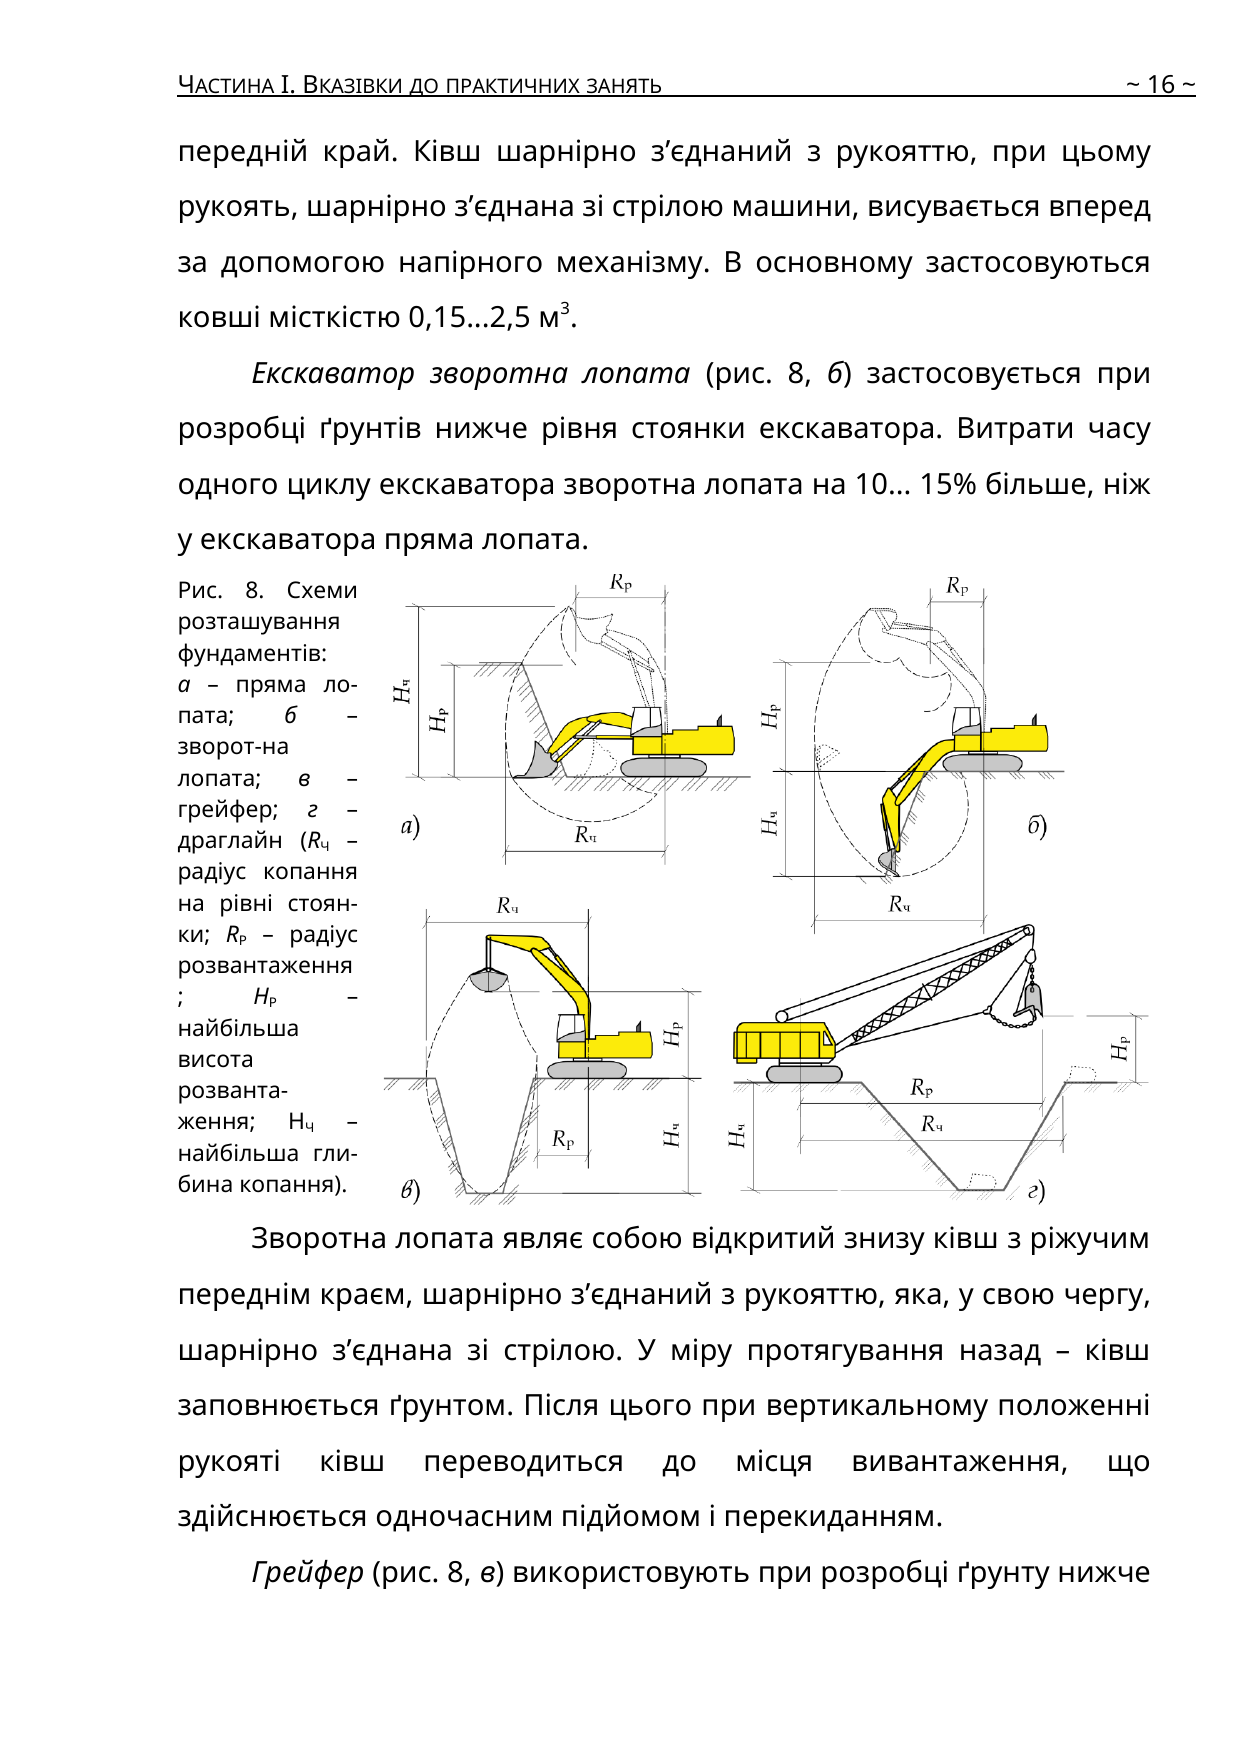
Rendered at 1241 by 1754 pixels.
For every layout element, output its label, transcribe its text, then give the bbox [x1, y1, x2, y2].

table_header [369, 574, 1163, 1218]
table_header Рис. 8. Схеми розташування фундаментів: а – пряма ло-пата; б – зворот-на лопата; в – грейфер; г – драглайн (RЧ – радіус копання на рівні стоян-ки; RР – радіус розвантаження; НР – найбільша висота розванта-ження; НЧ – найбільша гли-бина копання). [166, 574, 369, 1218]
text Зворотна лопата являє собою відкритий знизу ківш з ріжучим переднім краєм, шарнірно з’єднаний з рукояттю, яка, у свою чергу, шарнірно з’єднана зі стрілою. У міру протягування назад – ківш заповнюється ґрунтом. Після цього при вертикальному положенні рукояті ківш переводиться до місця вивантаження, що здійснюється одночасним підйомом і перекиданням. [177, 1218, 1152, 1535]
text Екскаватор зворотна лопата (рис. 8, б) застосовується при розробці ґрунтів нижче рівня стоянки екскаватора. Витрати часу одного циклу екскаватора зворотна лопата на 10... 15% більше, ніж у екскаватора пряма лопата. [177, 352, 1152, 558]
picture [383, 574, 1149, 1205]
